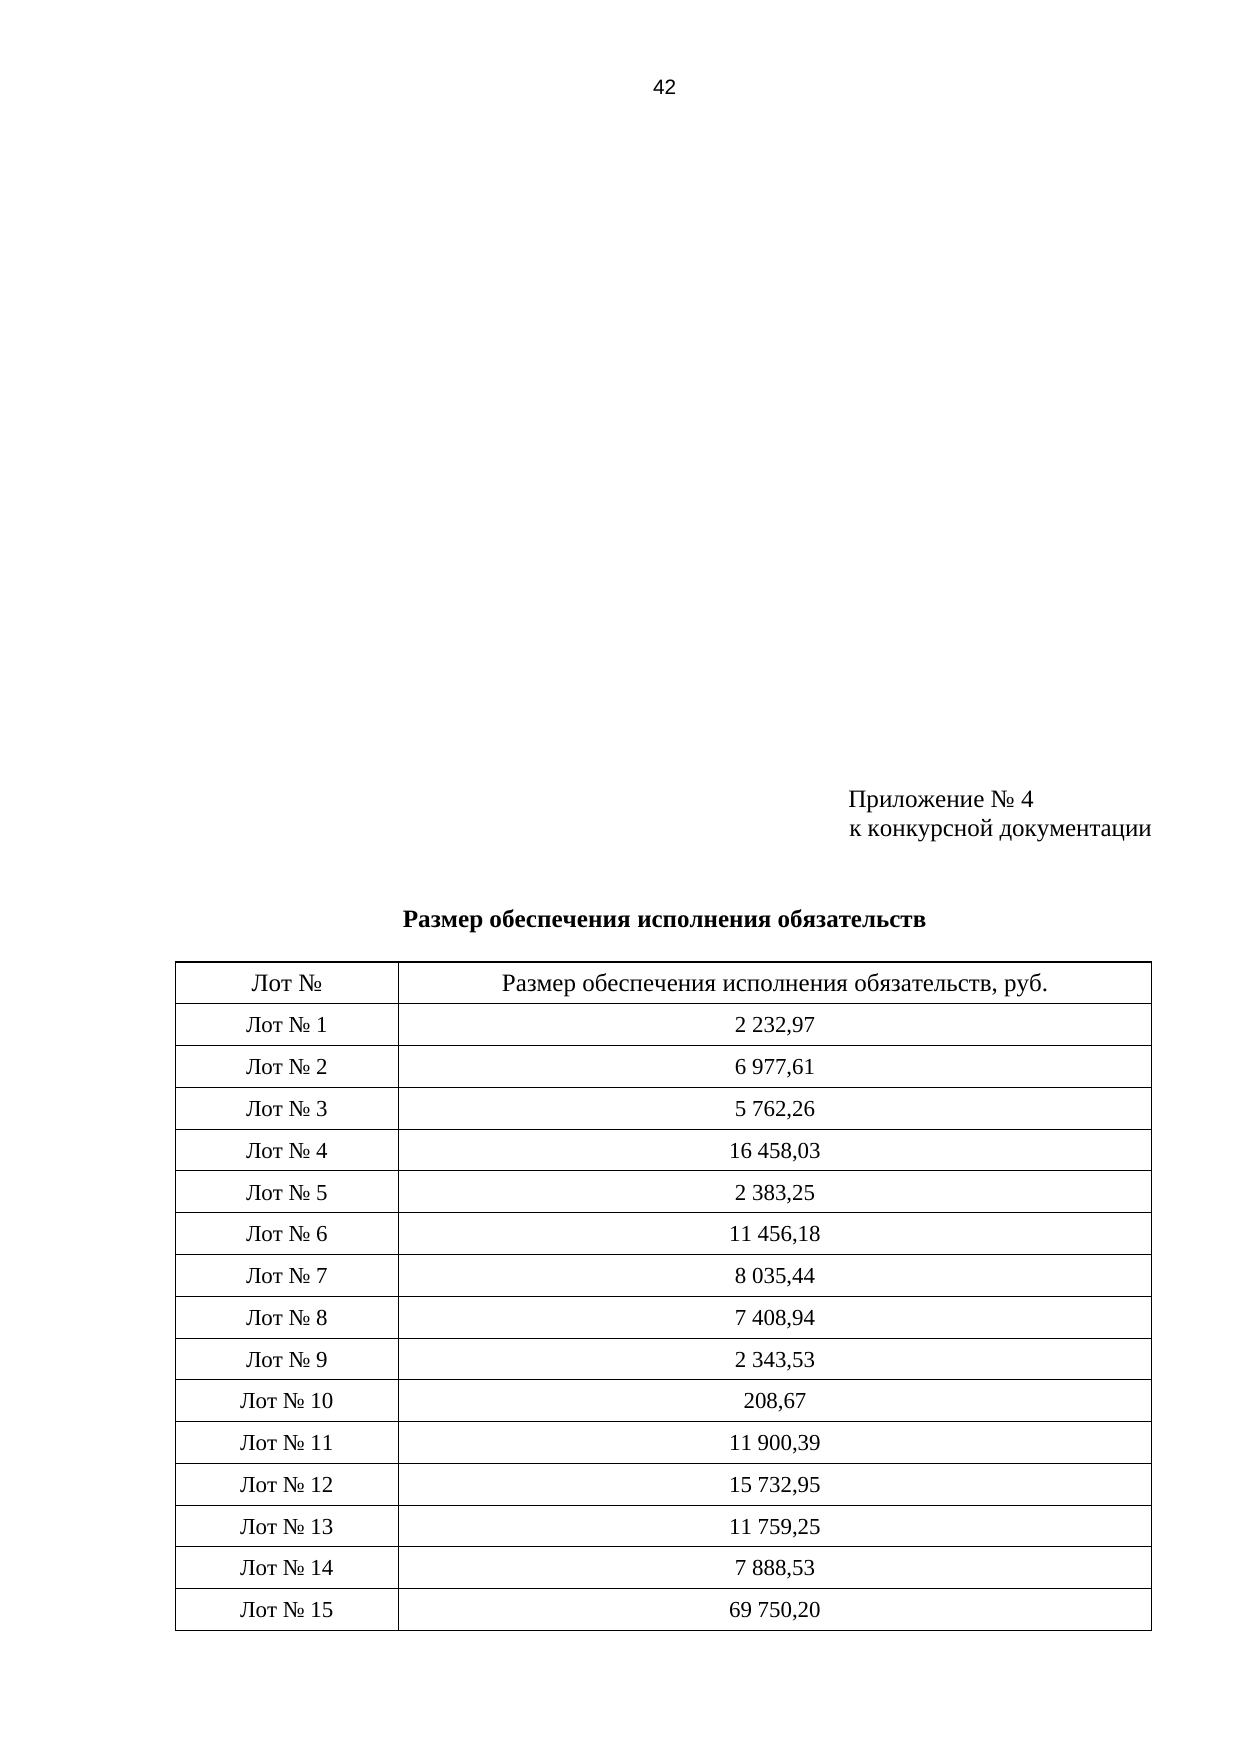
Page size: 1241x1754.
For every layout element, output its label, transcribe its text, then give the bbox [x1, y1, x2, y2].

table_cell Лот № 8 [176, 1297, 398, 1337]
table_cell 15 732,95 [399, 1464, 1151, 1504]
table_cell Лот № 6 [176, 1213, 398, 1254]
table_cell Лот № 13 [176, 1506, 398, 1546]
text Размер обеспечения исполнения обязательств [177, 904, 1152, 933]
table_cell Лот № 10 [176, 1380, 398, 1421]
table_cell 2 383,25 [399, 1171, 1151, 1212]
table_cell Лот № 11 [176, 1422, 398, 1463]
table_cell 11 900,39 [399, 1422, 1151, 1463]
table_cell 208,67 [399, 1380, 1151, 1421]
table_cell 5 762,26 [399, 1088, 1151, 1128]
table_cell 8 035,44 [399, 1255, 1151, 1296]
table_cell Лот № 9 [176, 1339, 398, 1379]
table_cell 11 759,25 [399, 1506, 1151, 1546]
table_header Лот № [176, 963, 398, 1003]
table_cell 16 458,03 [399, 1130, 1151, 1170]
table_cell 6 977,61 [399, 1046, 1151, 1087]
table_cell 7 408,94 [399, 1297, 1151, 1337]
table_cell 11 456,18 [399, 1213, 1151, 1254]
table_cell Лот № 12 [176, 1464, 398, 1504]
text Приложение № 4 [177, 784, 1152, 813]
table_cell Лот № 14 [176, 1547, 398, 1588]
table_cell 69 750,20 [399, 1589, 1151, 1630]
table_cell Лот № 4 [176, 1130, 398, 1170]
table_cell Лот № 3 [176, 1088, 398, 1128]
text к конкурсной документации [177, 813, 1152, 842]
table_cell 2 343,53 [399, 1339, 1151, 1379]
table_cell Лот № 5 [176, 1171, 398, 1212]
table_cell 7 888,53 [399, 1547, 1151, 1588]
table_cell 2 232,97 [399, 1004, 1151, 1045]
table_cell Лот № 2 [176, 1046, 398, 1087]
table_cell Лот № 7 [176, 1255, 398, 1296]
table_header Размер обеспечения исполнения обязательств, руб. [399, 963, 1151, 1003]
table_cell Лот № 15 [176, 1589, 398, 1630]
table_cell Лот № 1 [176, 1004, 398, 1045]
